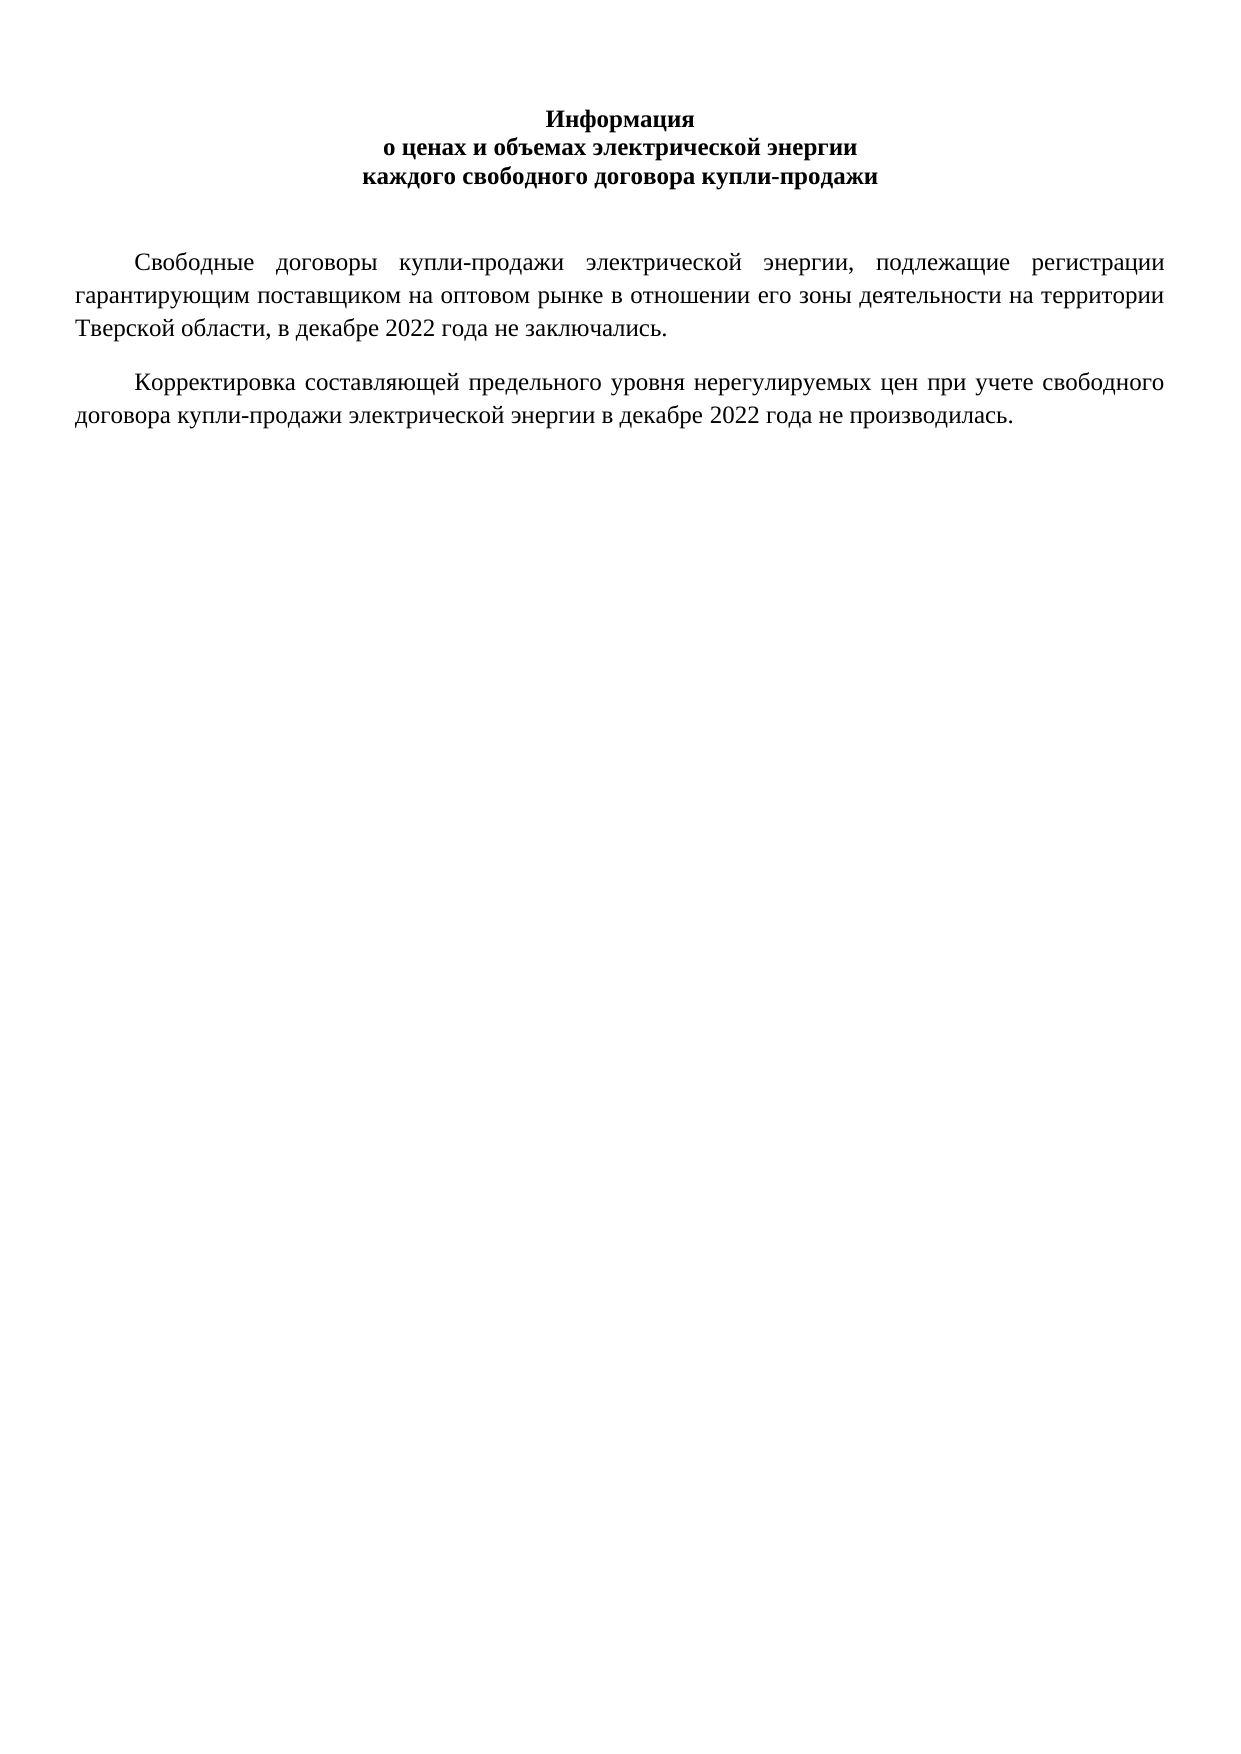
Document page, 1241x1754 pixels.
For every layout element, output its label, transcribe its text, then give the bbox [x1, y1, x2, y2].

text каждого свободного договора купли-продажи [75, 161, 1165, 190]
text Информация [75, 104, 1165, 132]
text Свободные договоры купли-продажи электрической энергии, подлежащие регистрации гарантирующим поставщиком на оптовом рынке в отношении его зоны деятельности на территории Тверской области, в декабре 2022 года не заключались. [75, 247, 1165, 342]
text о ценах и объемах электрической энергии [75, 132, 1165, 161]
text Корректировка составляющей предельного уровня нерегулируемых цен при учете свободного договора купли-продажи электрической энергии в декабре 2022 года не производилась. [75, 367, 1165, 429]
